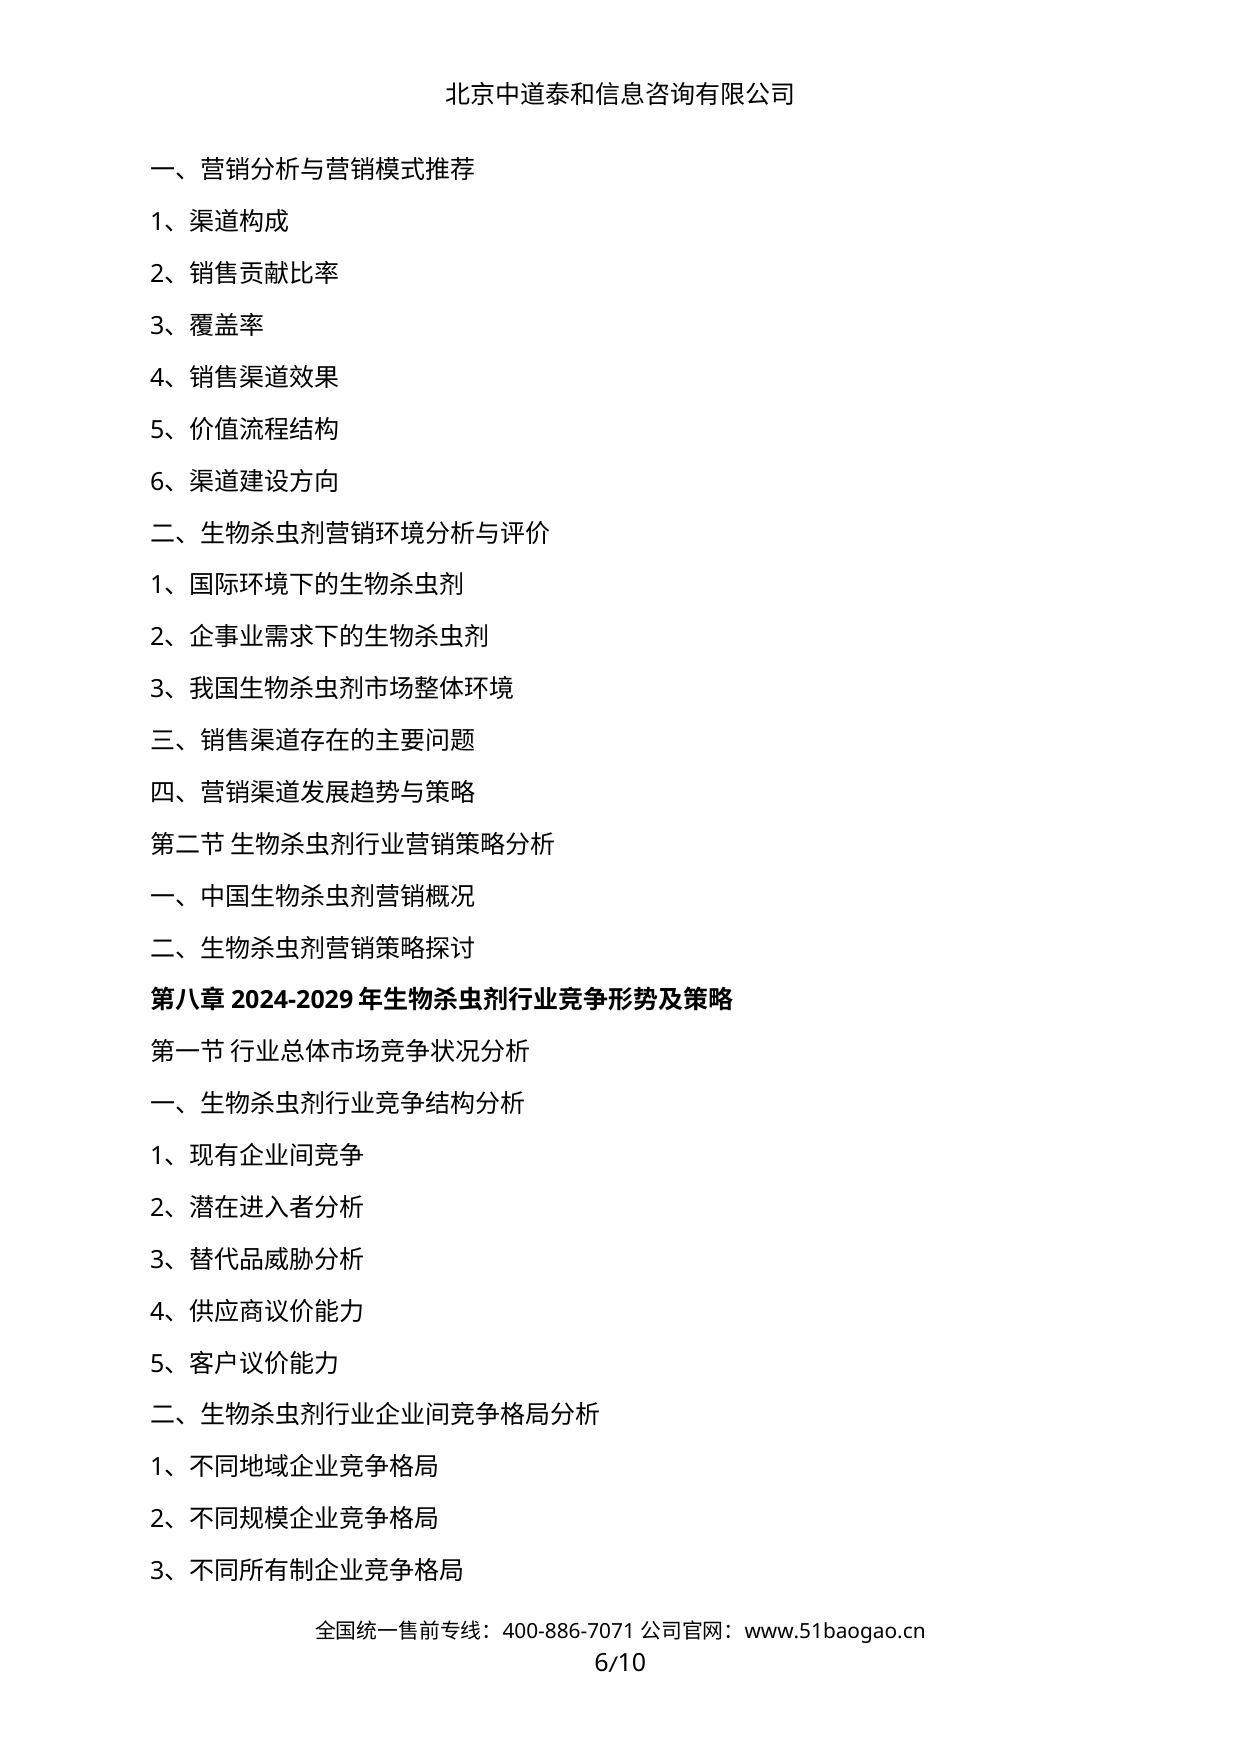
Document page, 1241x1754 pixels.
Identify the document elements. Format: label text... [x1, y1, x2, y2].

text 3、我国生物杀虫剂市场整体环境 [150, 669, 1090, 705]
text 第二节 生物杀虫剂行业营销策略分析 [150, 824, 1090, 861]
text 一、中国生物杀虫剂营销概况 [150, 876, 1090, 912]
text 2、企事业需求下的生物杀虫剂 [150, 617, 1090, 653]
text 4、供应商议价能力 [150, 1291, 1090, 1327]
text 6、渠道建设方向 [150, 461, 1090, 497]
text 1、国际环境下的生物杀虫剂 [150, 565, 1090, 601]
text 1、现有企业间竞争 [150, 1136, 1090, 1172]
text 1、渠道构成 [150, 202, 1090, 238]
text 二、生物杀虫剂营销策略探讨 [150, 928, 1090, 964]
text 1、不同地域企业竞争格局 [150, 1447, 1090, 1483]
text 4、销售渠道效果 [150, 357, 1090, 394]
text 3、覆盖率 [150, 306, 1090, 342]
text 二、生物杀虫剂行业企业间竞争格局分析 [150, 1395, 1090, 1431]
text 第八章 2024-2029年生物杀虫剂行业竞争形势及策略 [150, 980, 1090, 1016]
text 5、价值流程结构 [150, 409, 1090, 446]
text 2、销售贡献比率 [150, 254, 1090, 290]
text 3、不同所有制企业竞争格局 [150, 1551, 1090, 1587]
text 2、不同规模企业竞争格局 [150, 1499, 1090, 1535]
text 四、营销渠道发展趋势与策略 [150, 772, 1090, 809]
text 三、销售渠道存在的主要问题 [150, 721, 1090, 757]
text 第一节 行业总体市场竞争状况分析 [150, 1032, 1090, 1068]
text 3、替代品威胁分析 [150, 1239, 1090, 1276]
text 二、生物杀虫剂营销环境分析与评价 [150, 513, 1090, 549]
text 5、客户议价能力 [150, 1343, 1090, 1379]
text 2、潜在进入者分析 [150, 1187, 1090, 1224]
text 一、营销分析与营销模式推荐 [150, 150, 1090, 186]
text 一、生物杀虫剂行业竞争结构分析 [150, 1084, 1090, 1120]
